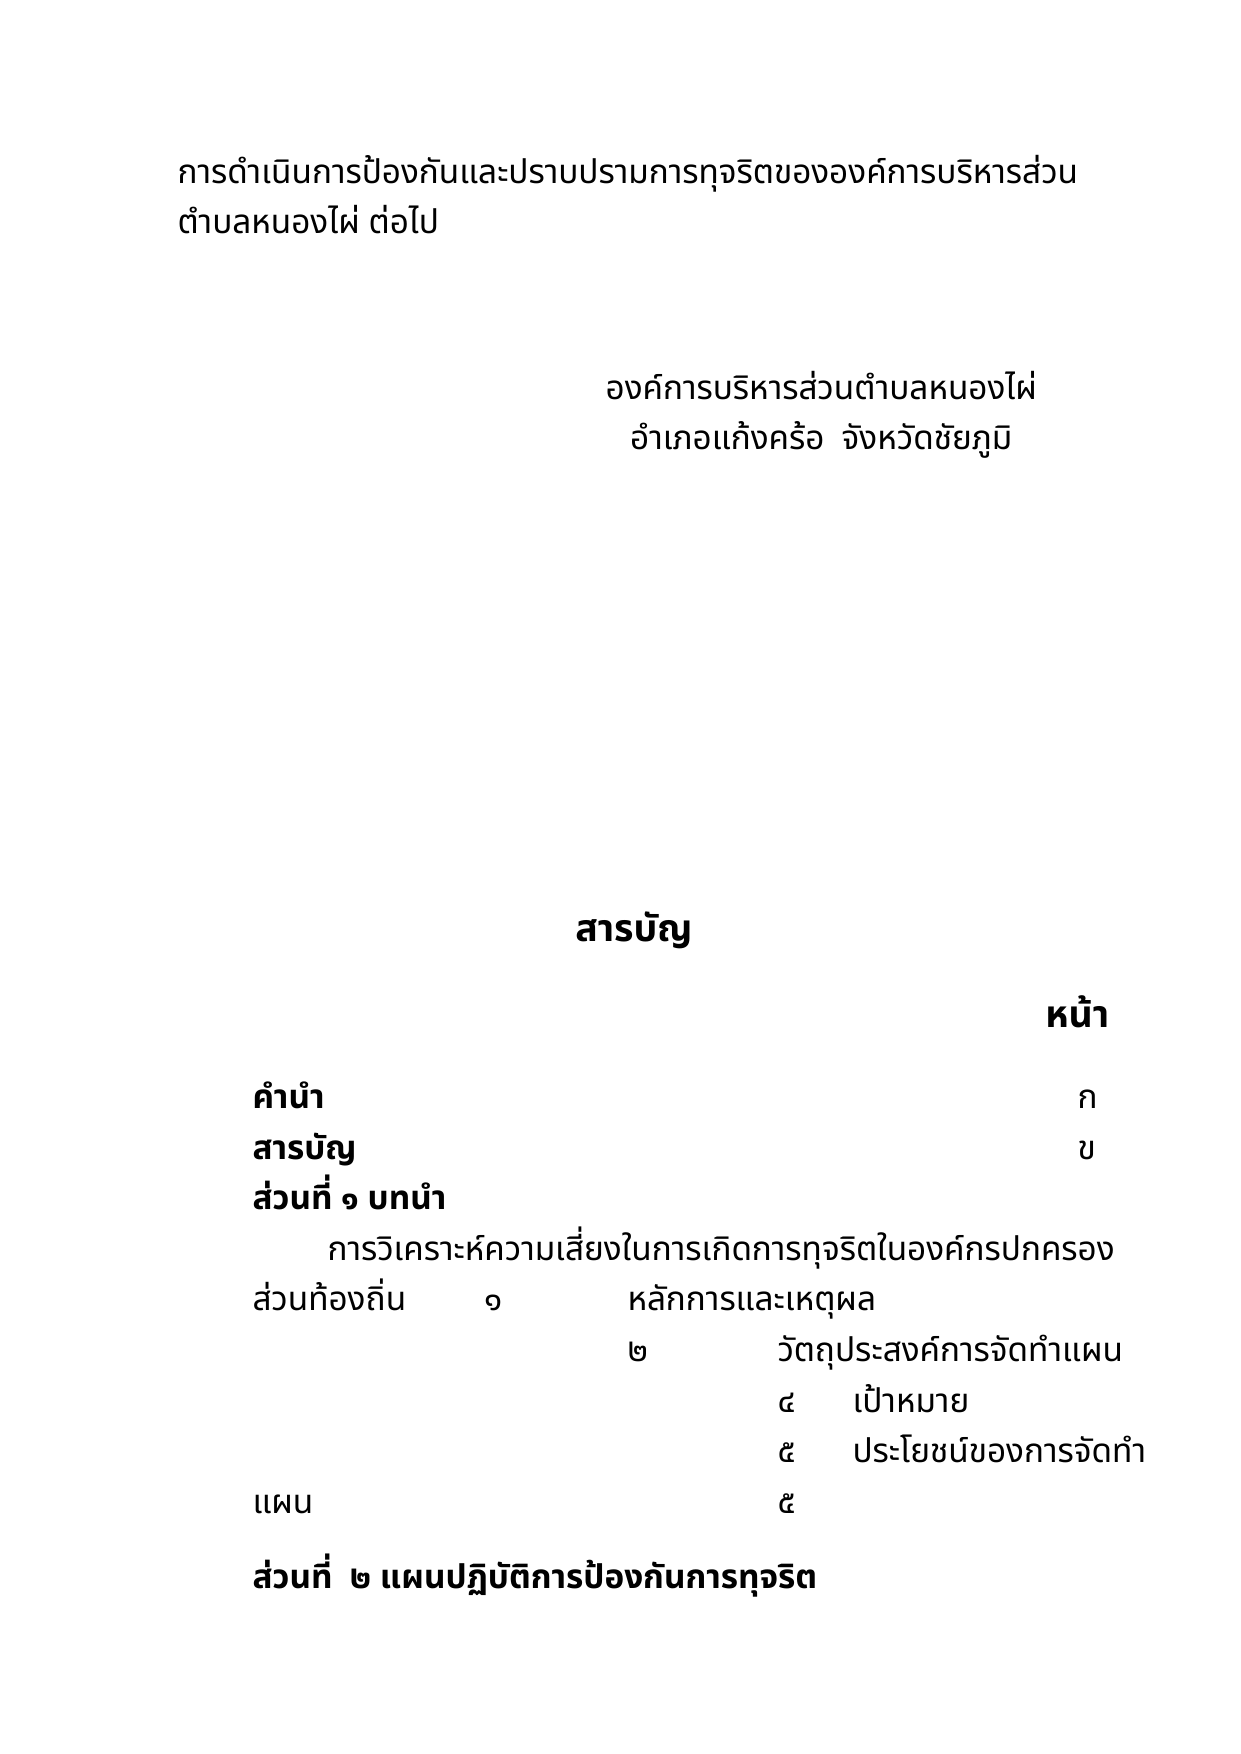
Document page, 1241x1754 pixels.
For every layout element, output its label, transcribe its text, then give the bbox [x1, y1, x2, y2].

text การวิเคราะห์ความเสี่ยงในการเกิดการทุจริตในองค์กรปกครองส่วนท้องถิ่น ๑ หลักการและเหตุผล ๒ วัตถุประสงค์การจัดทำแผน ๔ เป้าหมาย ๕ ประโยชน์ของการจัดทำแผน ๕ [252, 1225, 1152, 1528]
text สารบัญ ข ส่วนที่ ๑ บทนำ [177, 1124, 1152, 1225]
text คำนำ ก [177, 1073, 1122, 1124]
text สารบัญ [177, 901, 1090, 958]
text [177, 148, 1090, 248]
text องค์การบริหารส่วนตำบลหนองไผ่ [552, 364, 1090, 414]
text ส่วนที่ ๒ แผนปฏิบัติการป้องกันการทุจริต [177, 1553, 1090, 1604]
text หน้า [177, 987, 1152, 1044]
text อำเภอแก้งคร้อ จังหวัดชัยภูมิ [552, 414, 1090, 464]
